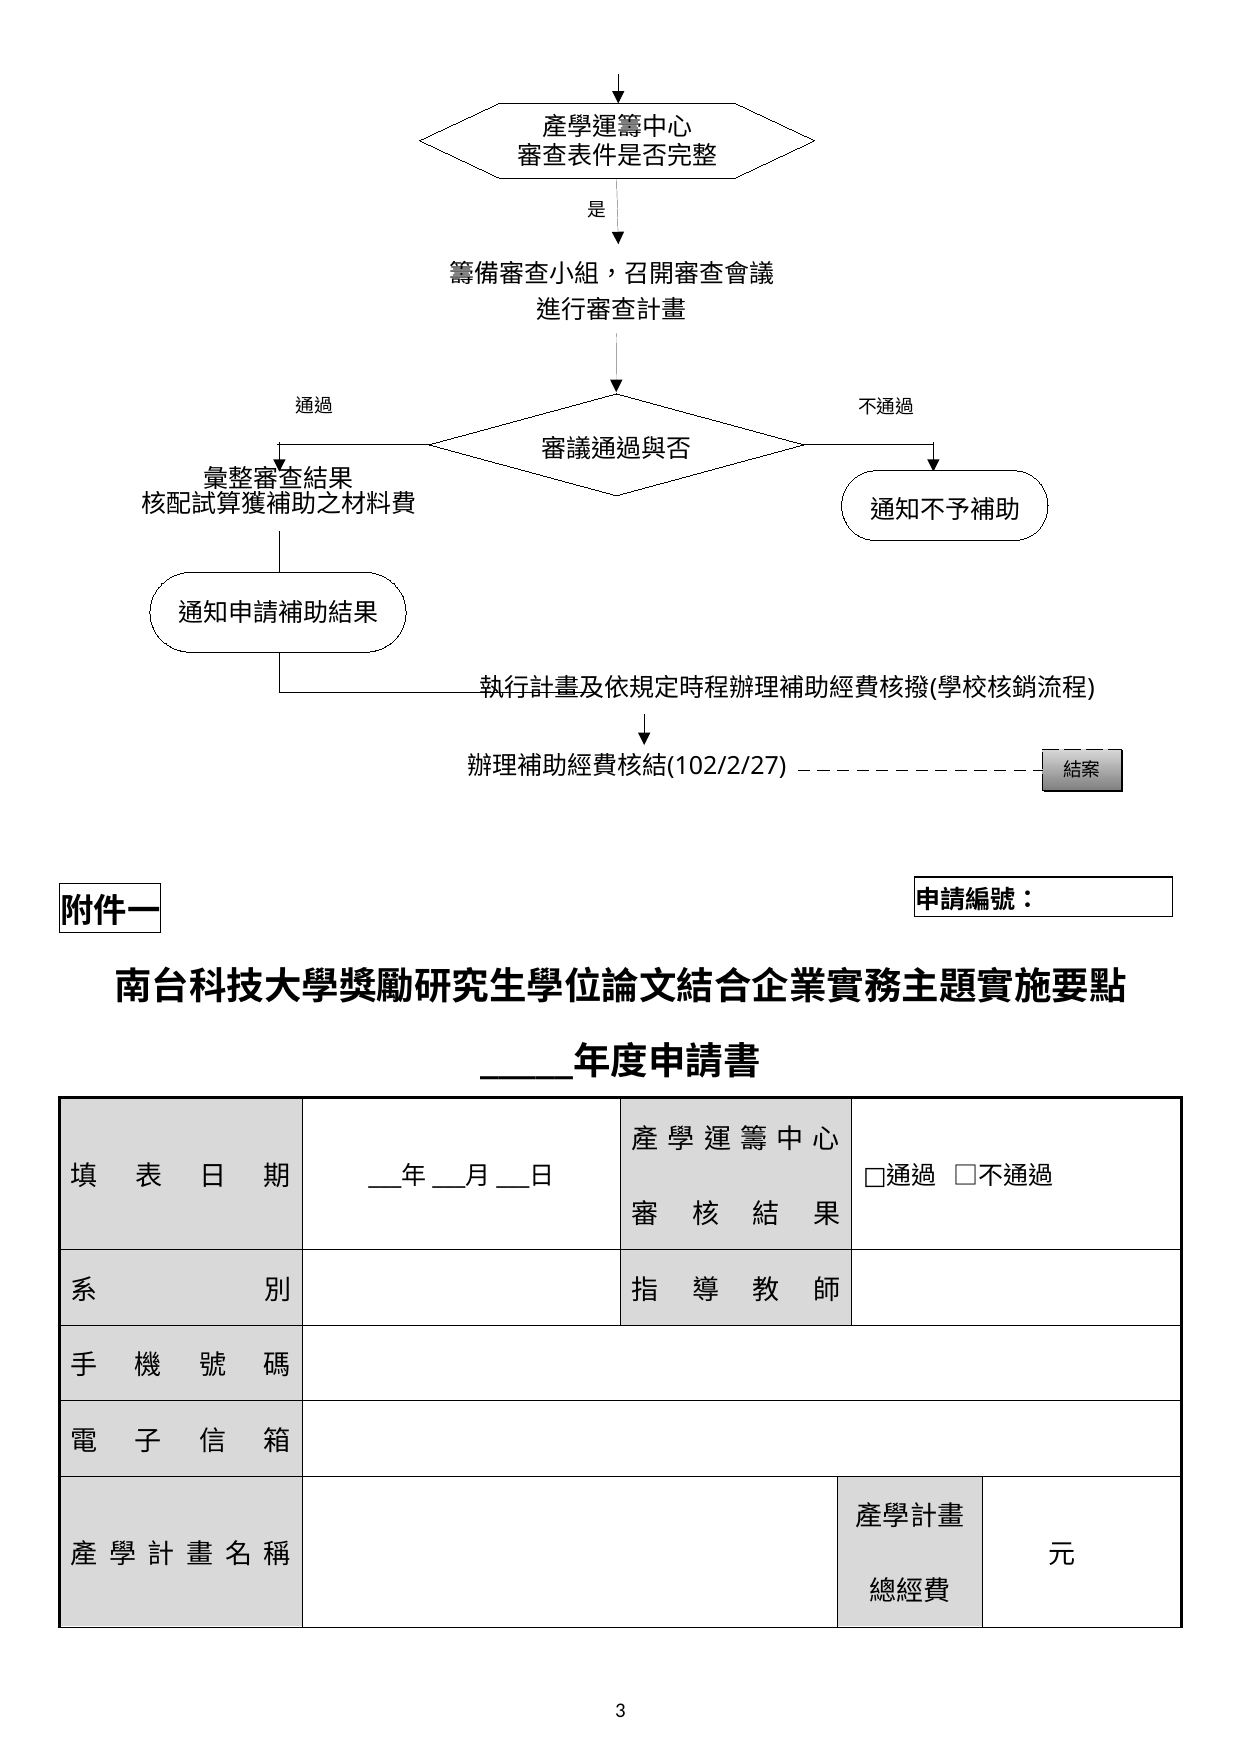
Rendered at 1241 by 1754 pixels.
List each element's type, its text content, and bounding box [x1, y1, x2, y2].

table_cell 產學計畫總經費 [838, 1477, 982, 1626]
table_cell 指導教師 [621, 1250, 851, 1325]
table_cell 手機號碼 [61, 1326, 302, 1400]
table_cell [852, 1250, 1180, 1325]
table_header □通過 □不通過 [852, 1099, 1180, 1249]
table_cell 電子信箱 [61, 1401, 302, 1476]
table_cell [303, 1477, 837, 1626]
table_cell 系別 [61, 1250, 302, 1325]
table_cell 產學計畫名稱 [61, 1477, 302, 1626]
table_cell 元 [983, 1477, 1180, 1626]
text 南台科技大學獎勵研究生學位論文結合企業實務主題實施要點 [59, 946, 1181, 1021]
text _____年度申請書 [59, 1021, 1181, 1096]
table_cell [303, 1401, 1180, 1476]
table_header ___年 ___月 ___日 [303, 1099, 620, 1249]
text 附件一 [59, 871, 1181, 946]
table_cell [303, 1326, 1180, 1400]
table_header 產學運籌中心 審核結果 [621, 1099, 851, 1249]
table_cell [303, 1250, 620, 1325]
table_header 填表日期 [61, 1099, 302, 1249]
